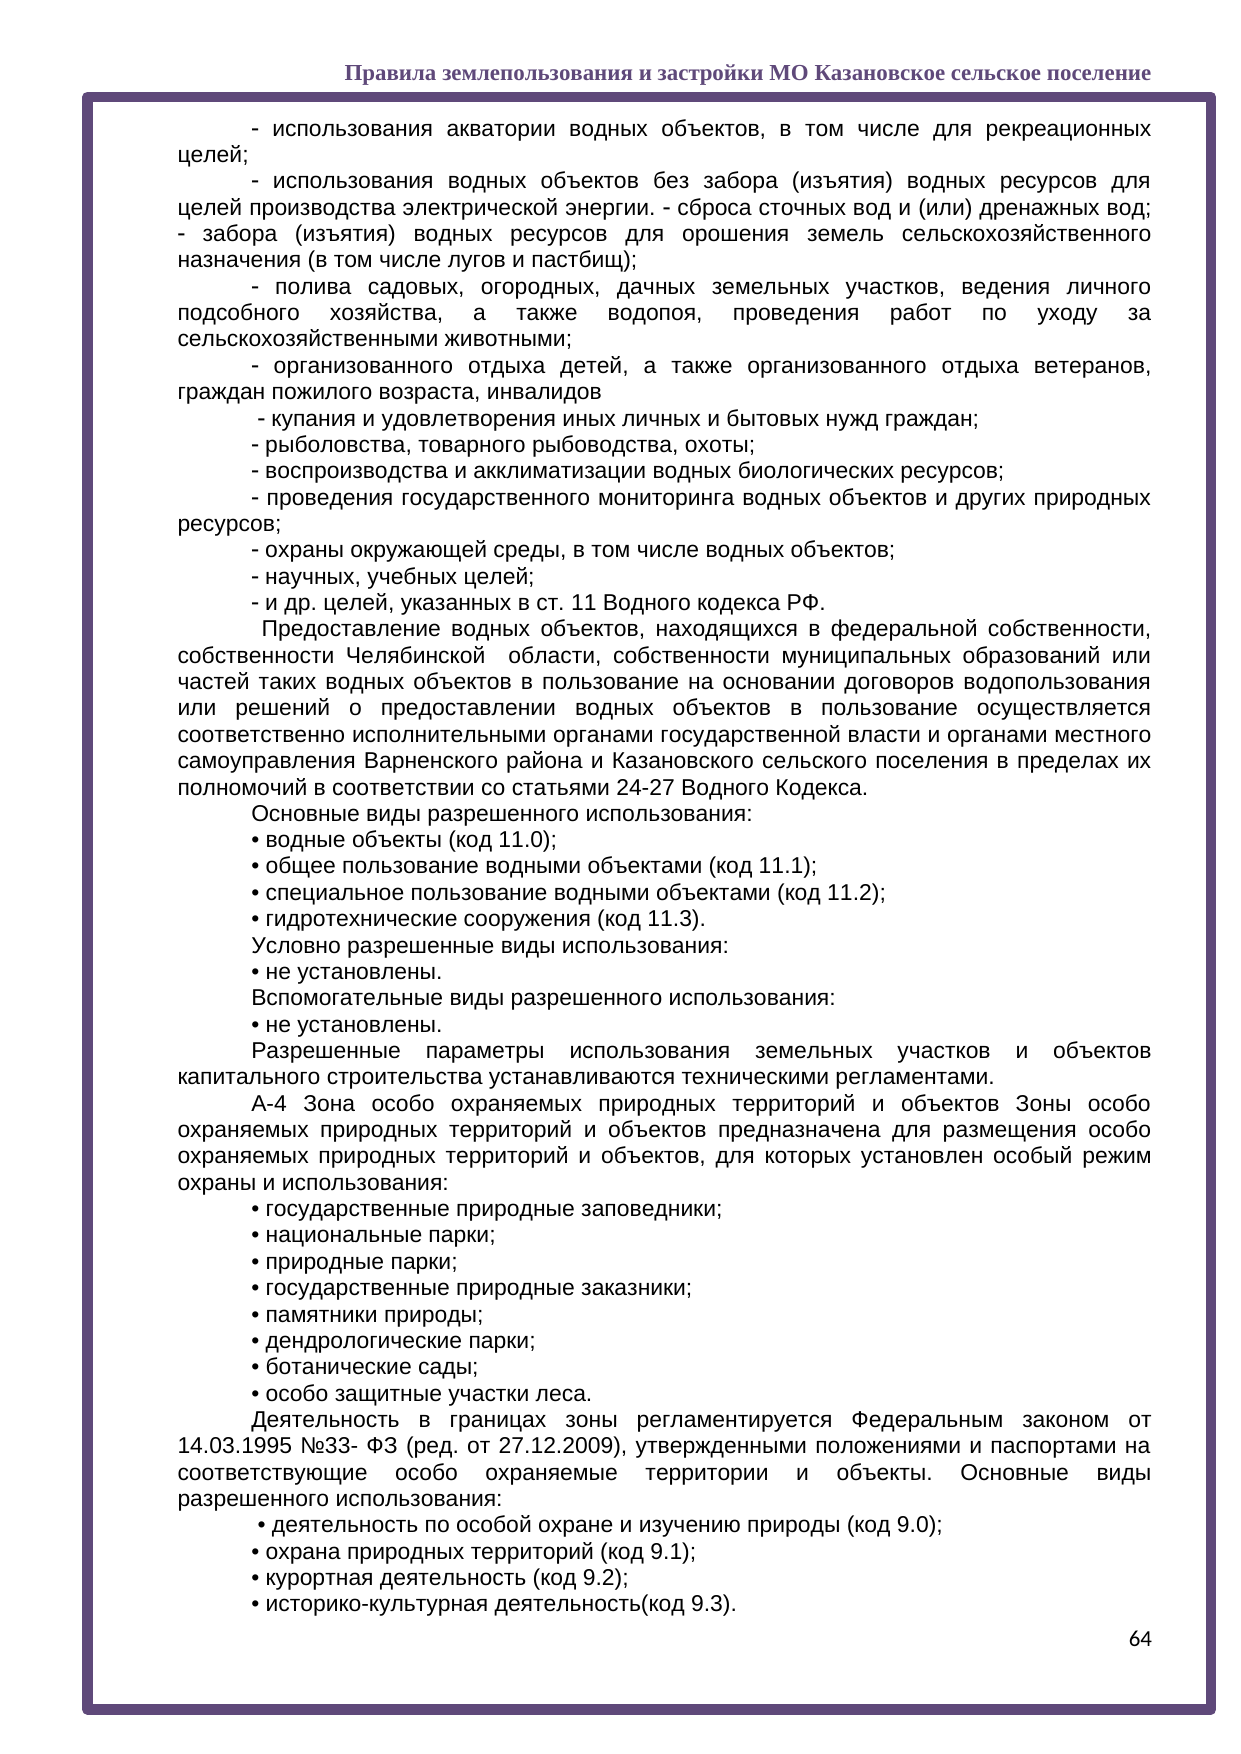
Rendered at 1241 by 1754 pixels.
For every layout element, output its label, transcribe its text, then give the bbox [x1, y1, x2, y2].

text использования водных объектов без забора (изъятия) водных ресурсов для целей производства электрической энергии. сброса сточных вод и (или) дренажных вод; забора (изъятия) водных ресурсов для орошения земель сельскохозяйственного назначения (в том числе лугов и пастбищ); [177, 167, 1152, 273]
text воспроизводства и акклиматизации водных биологических ресурсов; [177, 457, 1152, 483]
text • специальное пользование водными объектами (код 11.2); [177, 879, 1152, 905]
text • деятельность по особой охране и изучению природы (код 9.0); [177, 1511, 1152, 1538]
text • дендрологические парки; [177, 1327, 1152, 1353]
text • гидротехнические сооружения (код 11.3). [177, 905, 1152, 932]
text • государственные природные заповедники; [177, 1195, 1152, 1221]
text охраны окружающей среды, в том числе водных объектов; [177, 536, 1152, 563]
text • водные объекты (код 11.0); [177, 826, 1152, 852]
text • государственные природные заказники; [177, 1274, 1152, 1301]
text Основные виды разрешенного использования: [177, 800, 1152, 826]
text и др. целей, указанных в ст. 11 Водного кодекса РФ. [177, 589, 1152, 615]
text • охрана природных территорий (код 9.1); [177, 1538, 1152, 1564]
text использования акватории водных объектов, в том числе для рекреационных целей; [177, 114, 1152, 167]
text • ботанические сады; [177, 1353, 1152, 1379]
text проведения государственного мониторинга водных объектов и других природных ресурсов; [177, 483, 1152, 536]
text • не установлены. [177, 958, 1152, 984]
text купания и удовлетворения иных личных и бытовых нужд граждан; [177, 404, 1152, 431]
text организованного отдыха детей, а также организованного отдыха ветеранов, граждан пожилого возраста, инвалидов [177, 352, 1152, 404]
text • национальные парки; [177, 1221, 1152, 1248]
text Вспомогательные виды разрешенного использования: [177, 984, 1152, 1011]
text Условно разрешенные виды использования: [177, 932, 1152, 958]
text рыболовства, товарного рыбоводства, охоты; [177, 431, 1152, 457]
text полива садовых, огородных, дачных земельных участков, ведения личного подсобного хозяйства, а также водопоя, проведения работ по уходу за сельскохозяйственными животными; [177, 273, 1152, 352]
text Предоставление водных объектов, находящихся в федеральной собственности, собственности Челябинской области, собственности муниципальных образований или частей таких водных объектов в пользование на основании договоров водопользования или решений о предоставлении водных объектов в пользование осуществляется соответственно исполнительными органами государственной власти и органами местного самоуправления Варненского района и Казановского сельского поселения в пределах их полномочий в соответствии со статьями 24-27 Водного Кодекса. [177, 615, 1152, 800]
text • природные парки; [177, 1248, 1152, 1274]
text • памятники природы; [177, 1301, 1152, 1327]
text • историко-культурная деятельность(код 9.3). [177, 1590, 1152, 1617]
text • курортная деятельность (код 9.2); [177, 1564, 1152, 1590]
text • не установлены. [177, 1011, 1152, 1037]
text Разрешенные параметры использования земельных участков и объектов капитального строительства устанавливаются техническими регламентами. [177, 1037, 1152, 1090]
text научных, учебных целей; [177, 563, 1152, 589]
text • особо защитные участки леса. [177, 1379, 1152, 1406]
text А-4 Зона особо охраняемых природных территорий и объектов Зоны особо охраняемых природных территорий и объектов предназначена для размещения особо охраняемых природных территорий и объектов, для которых установлен особый режим охраны и использования: [177, 1090, 1152, 1195]
text • общее пользование водными объектами (код 11.1); [177, 852, 1152, 879]
text Деятельность в границах зоны регламентируется Федеральным законом от 14.03.1995 №33- ФЗ (ред. от 27.12.2009), утвержденными положениями и паспортами на соответствующие особо охраняемые территории и объекты. Основные виды разрешенного использования: [177, 1406, 1152, 1511]
